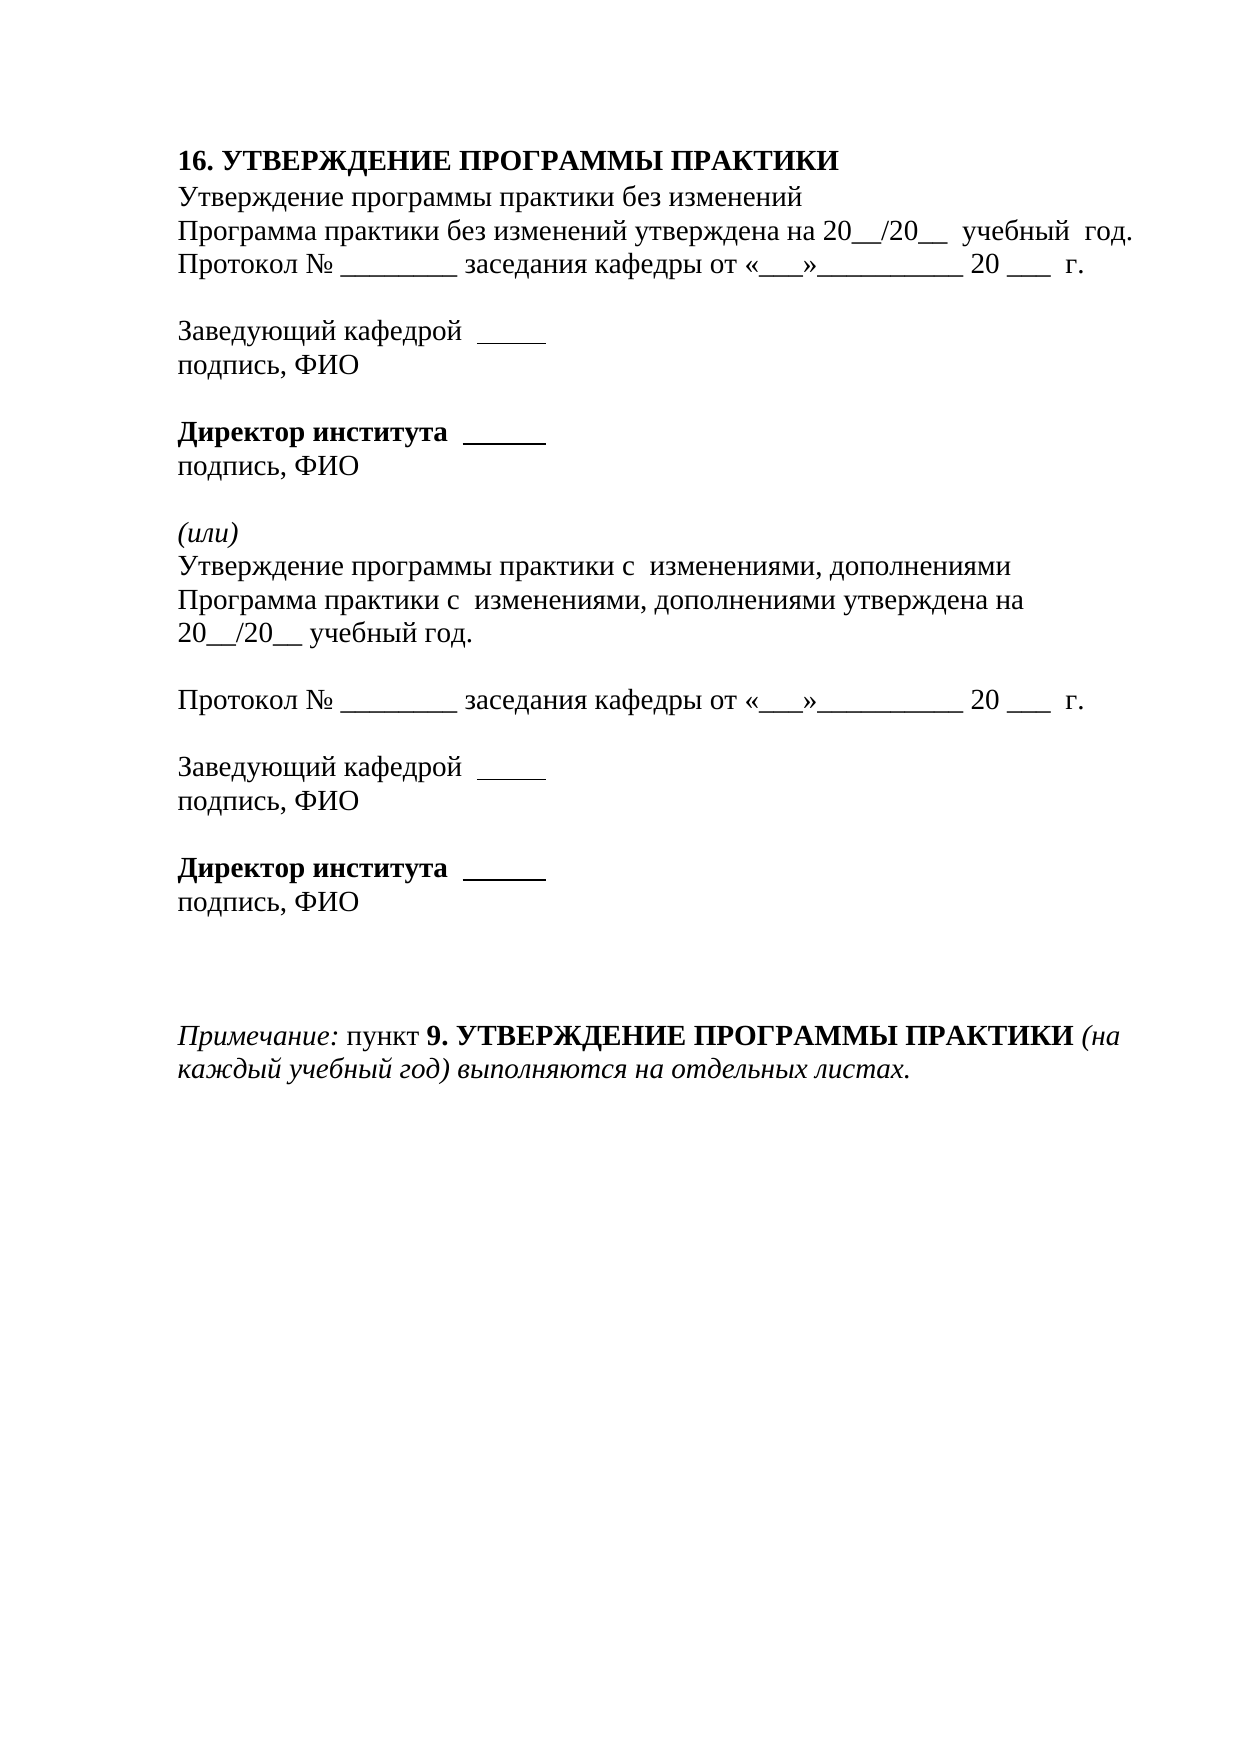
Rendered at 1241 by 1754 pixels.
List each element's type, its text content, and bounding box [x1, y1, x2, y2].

text Программа практики без изменений утверждена на 20__/20__ учебный год. [177, 213, 1152, 246]
subtitle 16. УТВЕРЖДЕНИЕ ПРОГРАММЫ ПРАКТИКИ [177, 143, 1152, 177]
text подпись, ФИО [177, 448, 1152, 481]
text Примечание: пункт 9. УТВЕРЖДЕНИЕ ПРОГРАММЫ ПРАКТИКИ (на каждый учебный год) выполняются на отдельных листах. [177, 1018, 1152, 1085]
text Директор института [177, 414, 1152, 448]
text подпись, ФИО [177, 884, 1152, 917]
text Утверждение программы практики с изменениями, дополнениями [177, 548, 1152, 582]
text Протокол № ________ заседания кафедры от «___»__________ 20 ___ г. [177, 682, 1152, 716]
text (или) [177, 515, 1152, 548]
text Программа практики с изменениями, дополнениями утверждена на 20__/20__ учебный год. [177, 582, 1152, 649]
text Директор института [177, 850, 1152, 884]
text Заведующий кафедрой [177, 313, 1152, 347]
text подпись, ФИО [177, 347, 1152, 381]
text Заведующий кафедрой [177, 749, 1152, 783]
text Утверждение программы практики без изменений [177, 179, 1152, 213]
text подпись, ФИО [177, 783, 1152, 817]
text Протокол № ________ заседания кафедры от «___»__________ 20 ___ г. [177, 246, 1152, 280]
